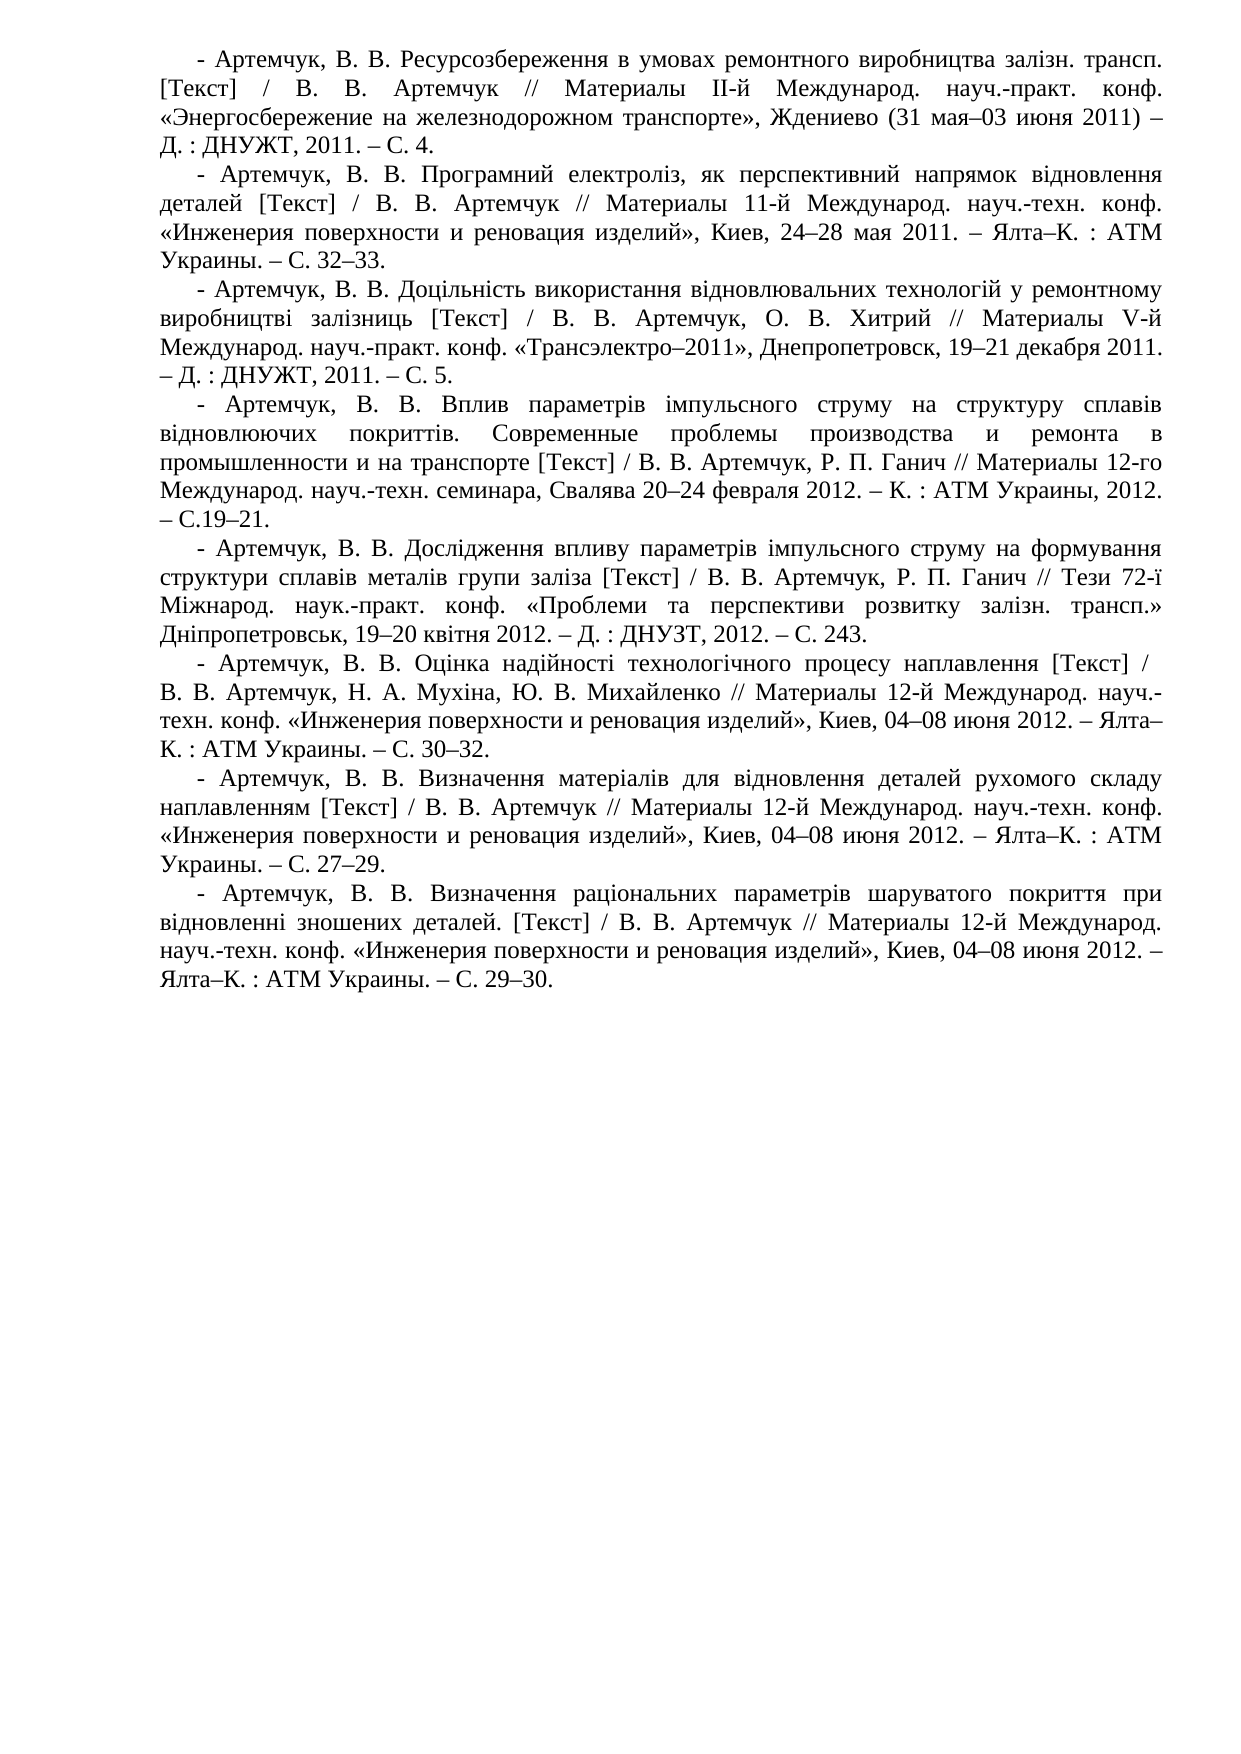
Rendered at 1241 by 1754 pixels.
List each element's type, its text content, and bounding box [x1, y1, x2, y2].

text - Артемчук, В. В. Дослідження впливу параметрів імпульсного струму на формування структури сплавів металів групи заліза [Текст] / В. В. Артемчук, Р. П. Ганич // Тези 72-ї Міжнарод. наук.-практ. конф. «Проблеми та перспективи розвитку залізн. трансп.» Дніпропетровськ, 19–20 квітня 2012. – Д. : ДНУЗТ, 2012. – С. 243. [159, 533, 1163, 648]
text - Артемчук, В. В. Визначення раціональних параметрів шаруватого покриття при відновленні зношених деталей. [Текст] / В. В. Артемчук // Материалы 12-й Международ. науч.-техн. конф. «Инженерия поверхности и реновация изделий», Киев, 04–08 июня 2012. – Ялта–К. : АТМ Украины. – С. 29–30. [159, 878, 1163, 993]
text - Артемчук, В. В. Доцільність використання відновлювальних технологій у ремонтному виробництві залізниць [Текст] / В. В. Артемчук, О. В. Хитрий // Материалы V-й Международ. науч.-практ. конф. «Трансэлектро–2011», Днепропетровск, 19–21 декабря 2011. – Д. : ДНУЖТ, 2011. – С. 5. [159, 274, 1163, 389]
text - Артемчук, В. В. Оцінка надійності технологічного процесу наплавлення [Текст] / В. В. Артемчук, Н. А. Мухіна, Ю. В. Михайленко // Материалы 12-й Международ. науч.-техн. конф. «Инженерия поверхности и реновация изделий», Киев, 04–08 июня 2012. – Ялта–К. : АТМ Украины. – С. 30–32. [159, 648, 1163, 763]
text - Артемчук, В. В. Вплив параметрів імпульсного струму на структуру сплавів відновлюючих покриттів. Современные проблемы производства и ремонта в промышленности и на транспорте [Текст] / В. В. Артемчук, Р. П. Ганич // Материалы 12-го Международ. науч.-техн. семинара, Свалява 20–24 февраля 2012. – К. : АТМ Украины, 2012. – C.19–21. [159, 389, 1163, 533]
text - Артемчук, В. В. Програмний електроліз, як перспективний напрямок відновлення деталей [Текст] / В. В. Артемчук // Материалы 11-й Международ. науч.-техн. конф. «Инженерия поверхности и реновация изделий», Киев, 24–28 мая 2011. – Ялта–К. : АТМ Украины. – С. 32–33. [159, 159, 1163, 274]
text - Артемчук, В. В. Визначення матеріалів для відновлення деталей рухомого складу наплавленням [Текст] / В. В. Артемчук // Материалы 12-й Международ. науч.-техн. конф. «Инженерия поверхности и реновация изделий», Киев, 04–08 июня 2012. – Ялта–К. : АТМ Украины. – С. 27–29. [159, 763, 1163, 878]
text - Артемчук, В. В. Ресурсозбереження в умовах ремонтного виробництва залізн. трансп. [Текст] / В. В. Артемчук // Материалы ІІ-й Международ. науч.-практ. конф. «Энергосбережение на железнодорожном транспорте», Ждениево (31 мая–03 июня 2011) – Д. : ДНУЖТ, 2011. – С. 4. [159, 44, 1163, 159]
